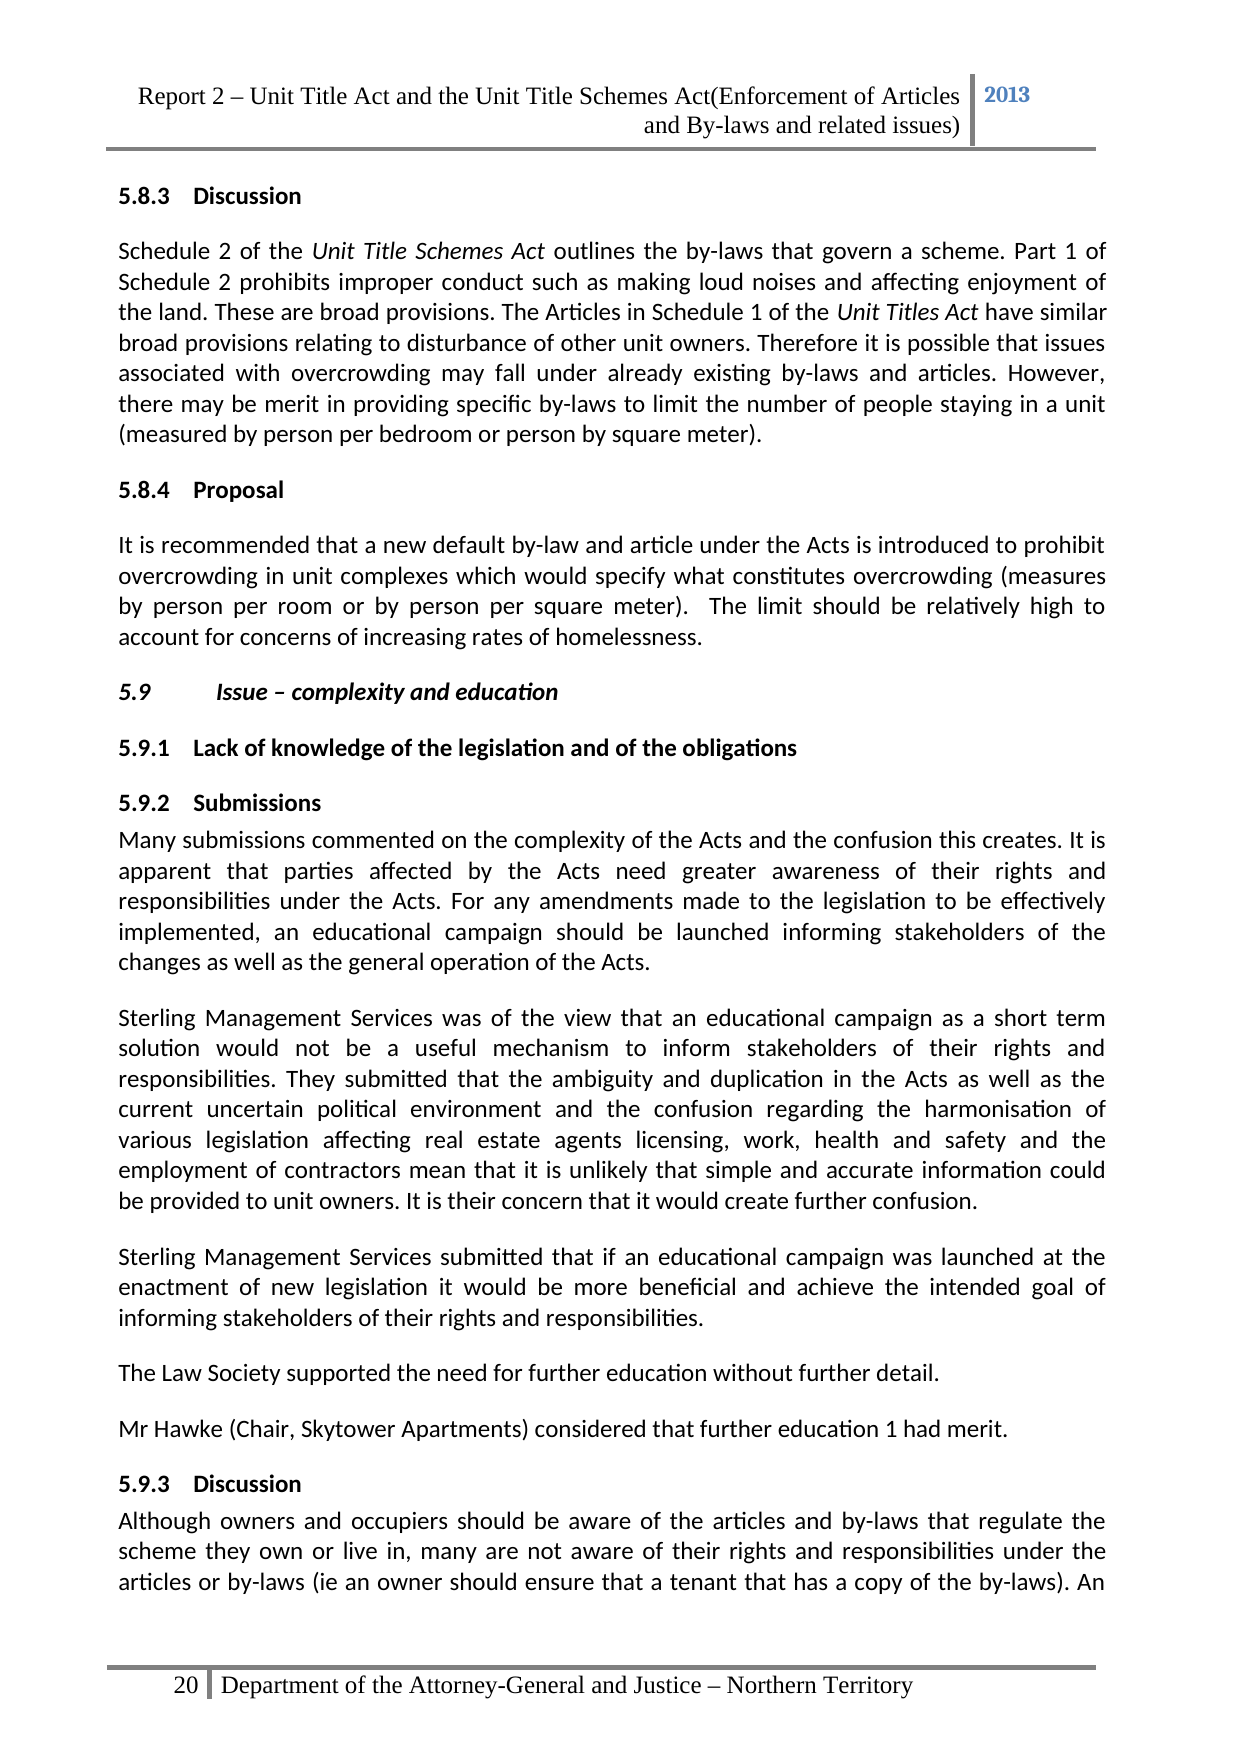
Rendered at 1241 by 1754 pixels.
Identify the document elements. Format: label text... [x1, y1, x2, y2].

subtitle Lack of knowledge of the legislation and of the obligations [118, 732, 1107, 763]
subtitle Discussion [118, 1468, 1107, 1499]
text The Law Society supported the need for further education without further detail. [118, 1357, 1107, 1388]
subtitle Proposal [118, 474, 1107, 504]
subtitle Discussion [118, 180, 1107, 210]
text Sterling Management Services submitted that if an educational campaign was launched at the enactment of new legislation it would be more beneficial and achieve the intended goal of informing stakeholders of their rights and responsibilities. [118, 1241, 1107, 1332]
subtitle Submissions [118, 788, 1107, 818]
text Schedule 2 of the Unit Title Schemes Act outlines the by-laws that govern a scheme. Part 1 of Schedule 2 prohibits improper conduct such as making loud noises and affecting enjoyment of the land. These are broad provisions. The Articles in Schedule 1 of the Unit Titles Act have similar broad provisions relating to disturbance of other unit owners. Therefore it is possible that issues associated with overcrowding may fall under already existing by-laws and articles. However, there may be merit in providing specific by-laws to limit the number of people staying in a unit (measured by person per bedroom or person by square meter). [118, 235, 1107, 449]
subtitle Issue – complexity and education [118, 677, 1107, 707]
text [118, 1505, 1107, 1597]
text Many submissions commented on the complexity of the Acts and the confusion this creates. It is apparent that parties affected by the Acts need greater awareness of their rights and responsibilities under the Acts. For any amendments made to the legislation to be effectively implemented, an educational campaign should be launched informing stakeholders of the changes as well as the general operation of the Acts. [118, 824, 1107, 977]
text Sterling Management Services was of the view that an educational campaign as a short term solution would not be a useful mechanism to inform stakeholders of their rights and responsibilities. They submitted that the ambiguity and duplication in the Acts as well as the current uncertain political environment and the confusion regarding the harmonisation of various legislation affecting real estate agents licensing, work, health and safety and the employment of contractors mean that it is unlikely that simple and accurate information could be provided to unit owners. It is their concern that it would create further confusion. [118, 1002, 1107, 1216]
text It is recommended that a new default by-law and article under the Acts is introduced to prohibit overcrowding in unit complexes which would specify what constitutes overcrowding (measures by person per room or by person per square meter). The limit should be relatively high to account for concerns of increasing rates of homelessness. [118, 529, 1107, 652]
text Mr Hawke (Chair, Skytower Apartments) considered that further education 1 had merit. [118, 1413, 1107, 1443]
